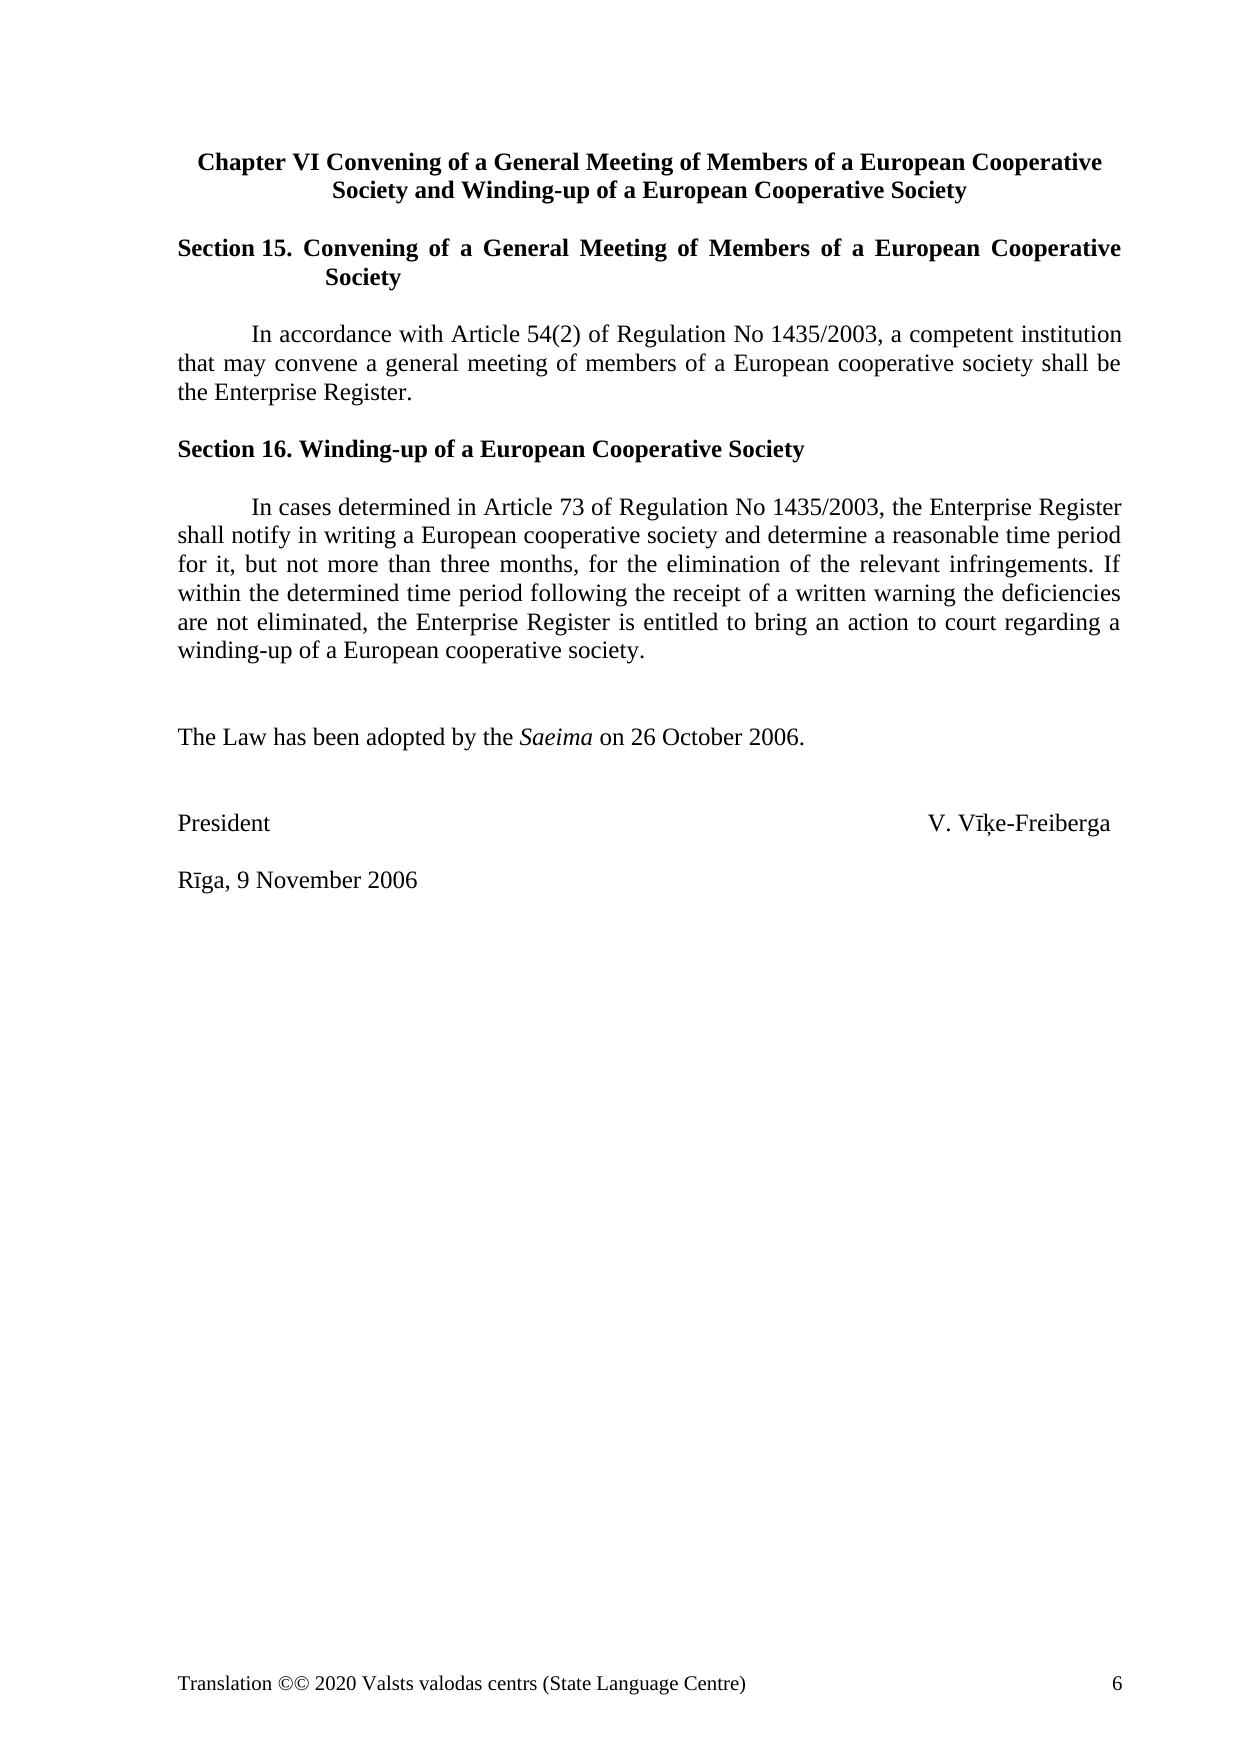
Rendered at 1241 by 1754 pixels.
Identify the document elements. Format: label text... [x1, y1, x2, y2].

text Rīga, 9 November 2006 [177, 866, 1122, 894]
text Chapter VI Convening of a General Meeting of Members of a European Cooperative Society and Winding-up of a European Cooperative Society [177, 147, 1122, 204]
text In cases determined in Article 73 of Regulation No 1435/2003, the Enterprise Register shall notify in writing a European cooperative society and determine a reasonable time period for it, but not more than three months, for the elimination of the relevant infringements. If within the determined time period following the receipt of a written warning the deficiencies are not eliminated, the Enterprise Register is entitled to bring an action to court regarding a winding-up of a European cooperative society. [177, 492, 1122, 664]
text Section 16. Winding-up of a European Cooperative Society [177, 434, 1122, 463]
text Section 15. Convening of a General Meeting of Members of a European Cooperative Society [177, 233, 1122, 291]
text President V. Vīķe-Freiberga [177, 808, 1122, 837]
text The Law has been adopted by the Saeima on 26 October 2006. [177, 722, 1122, 751]
text In accordance with Article 54(2) of Regulation No 1435/2003, a competent institution that may convene a general meeting of members of a European cooperative society shall be the Enterprise Register. [177, 319, 1122, 406]
